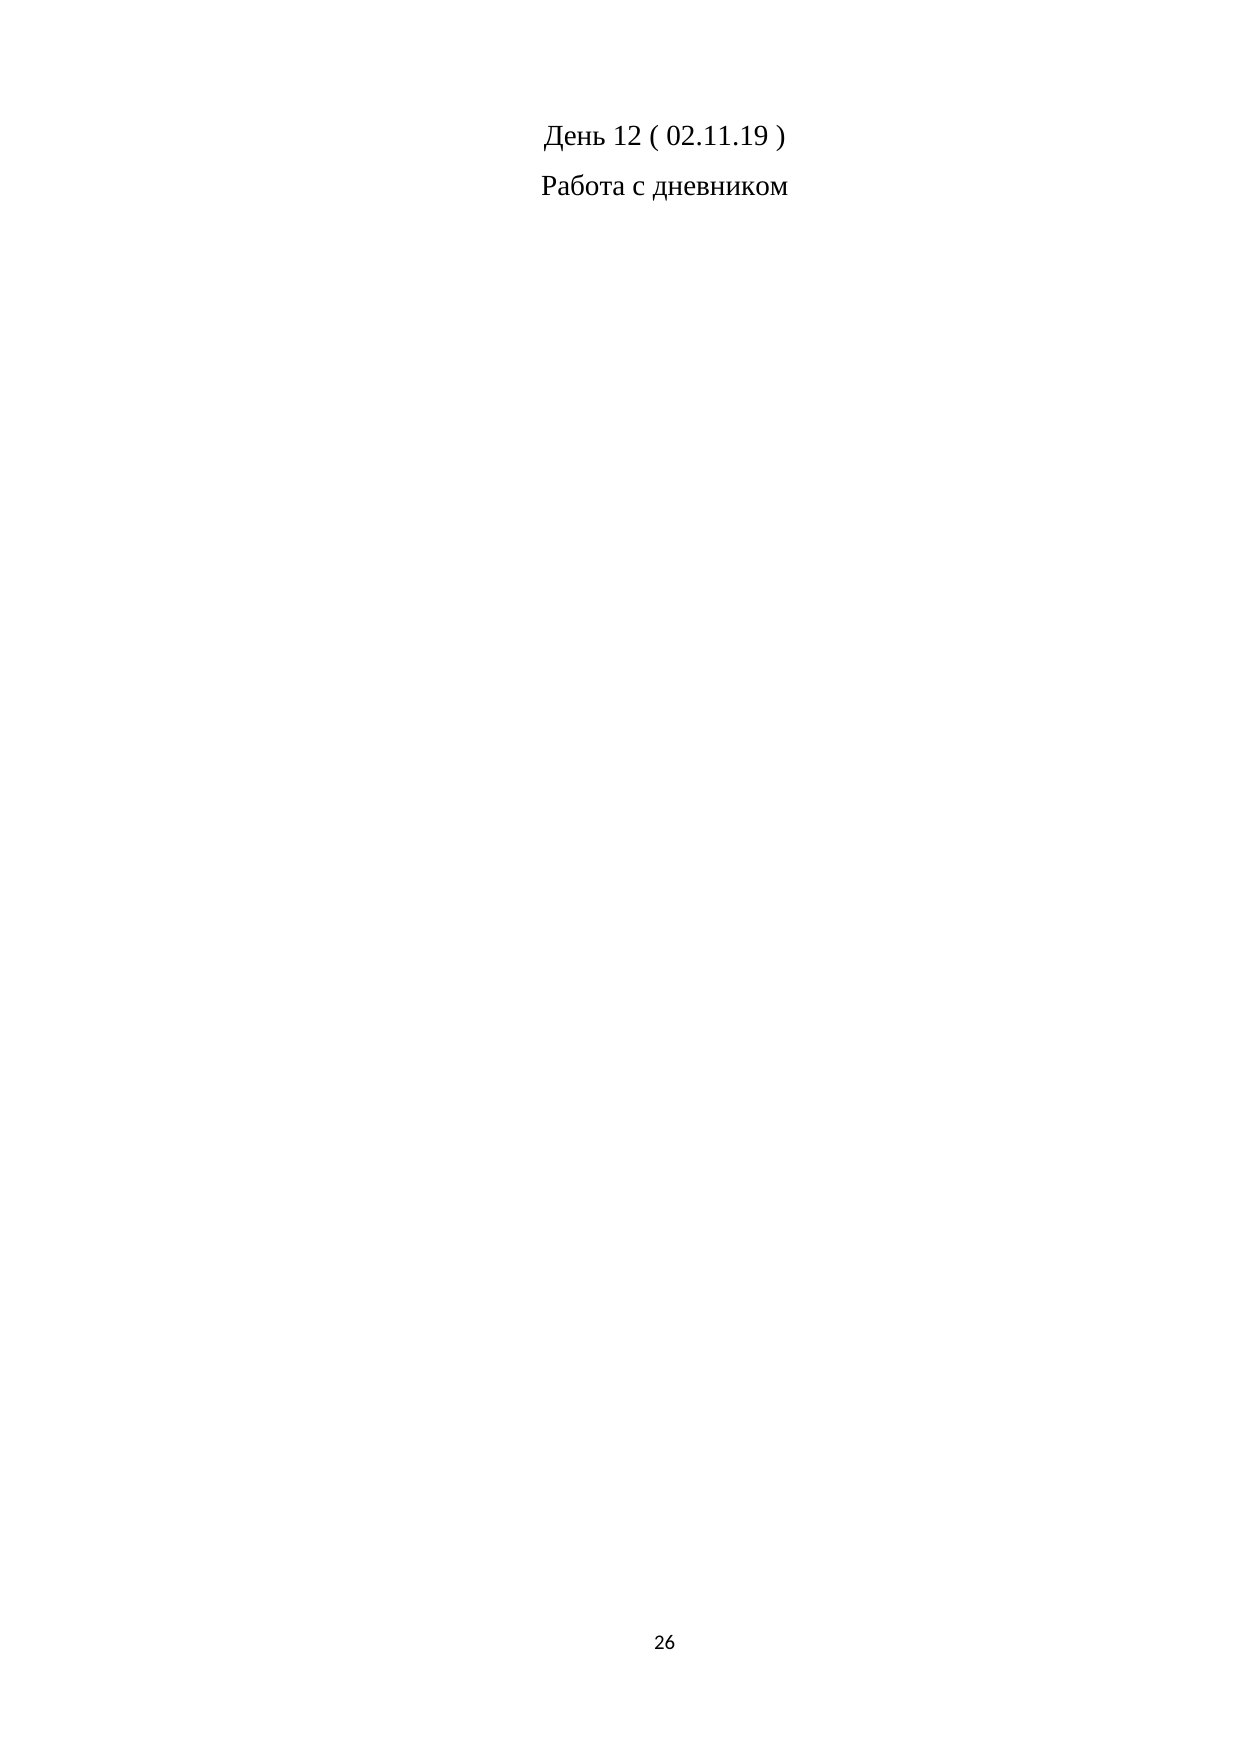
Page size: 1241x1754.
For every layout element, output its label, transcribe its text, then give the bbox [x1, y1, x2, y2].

text День 12 ( 02.11.19 ) [177, 118, 1152, 152]
text Работа с дневником [177, 168, 1152, 202]
